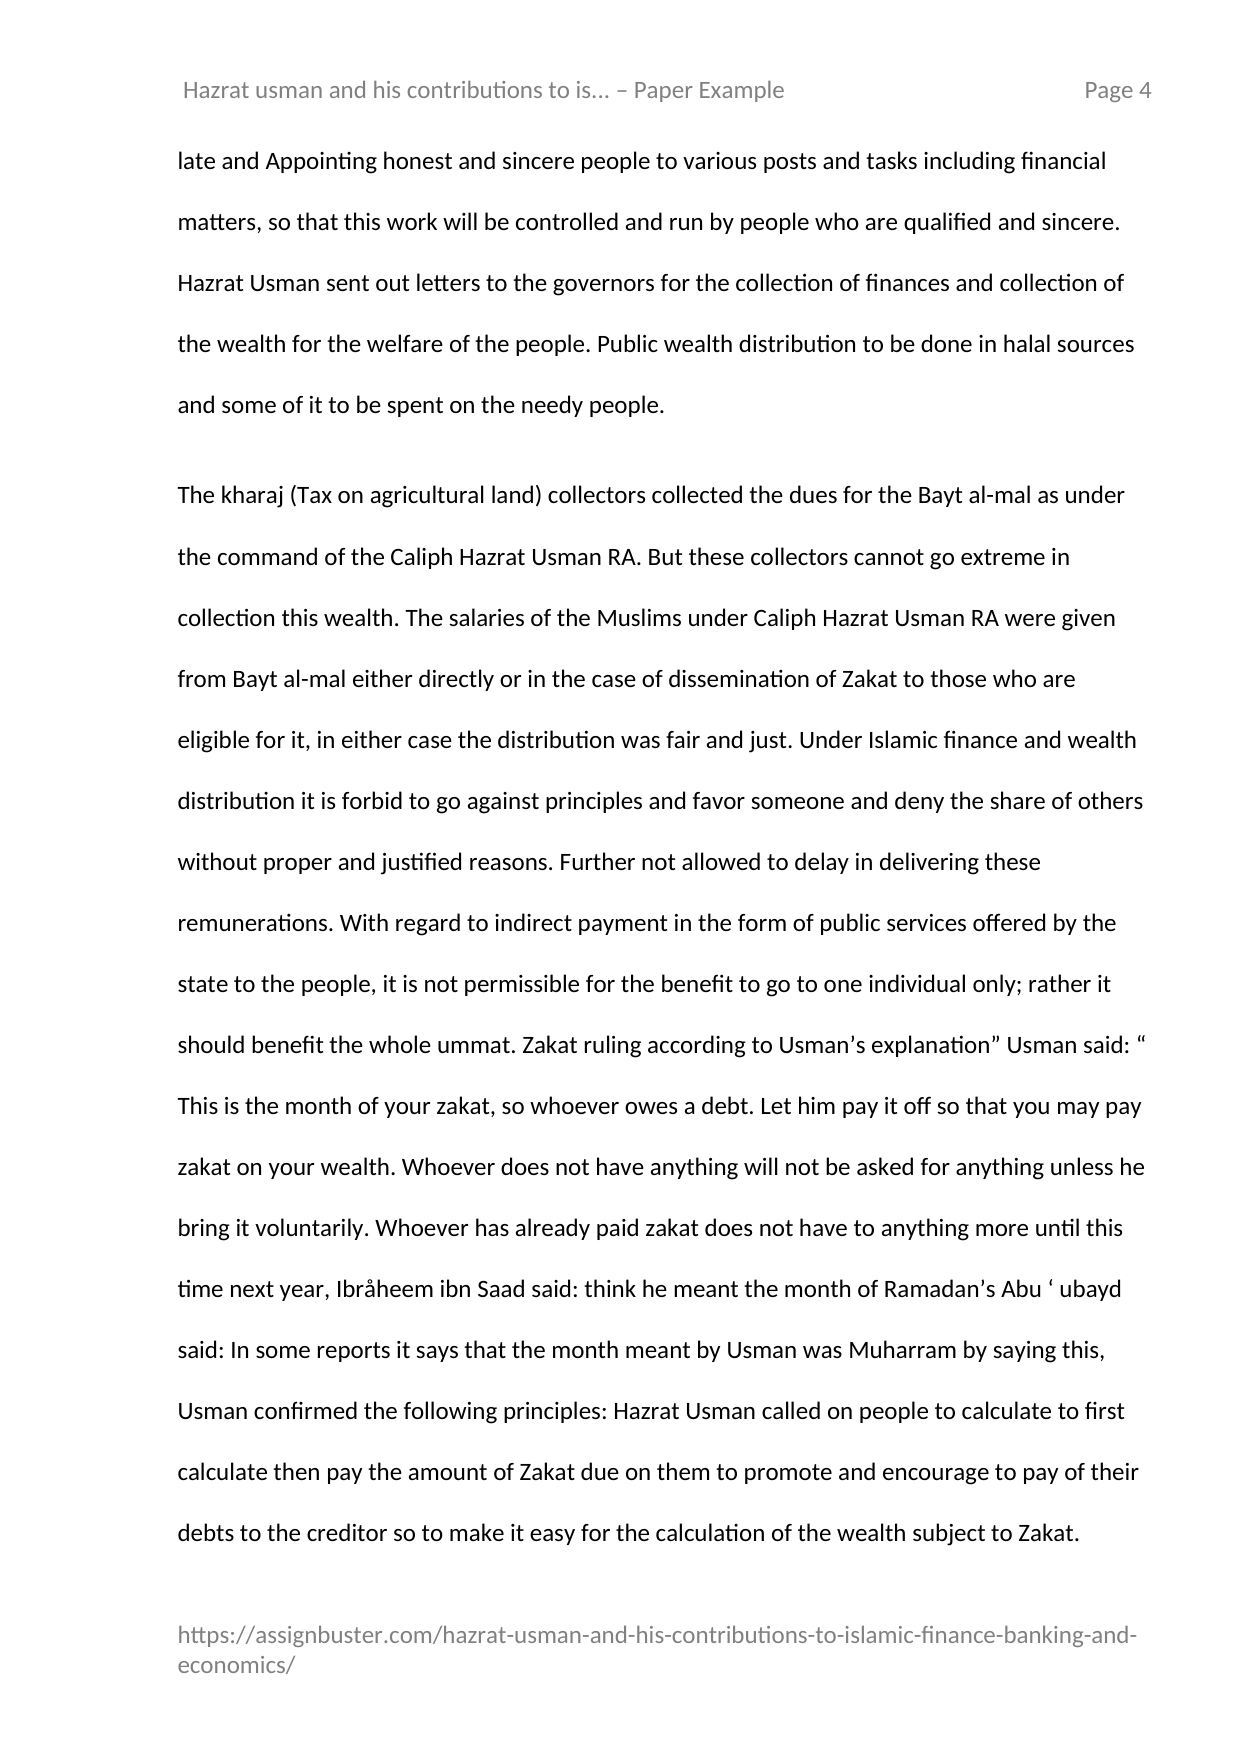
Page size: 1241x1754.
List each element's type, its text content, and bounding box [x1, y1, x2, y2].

text The kharaj (Tax on agricultural land) collectors collected the dues for the Bayt al-mal as under the command of the Caliph Hazrat Usman RA. But these collectors cannot go extreme in collection this wealth. The salaries of the Muslims under Caliph Hazrat Usman RA were given from Bayt al-mal either directly or in the case of dissemination of Zakat to those who are eligible for it, in either case the distribution was fair and just. Under Islamic finance and wealth distribution it is forbid to go against principles and favor someone and deny the share of others without proper and justified reasons. Further not allowed to delay in delivering these remunerations. With regard to indirect payment in the form of public services offered by the state to the people, it is not permissible for the benefit to go to one individual only; rather it should benefit the whole ummat. Zakat ruling according to Usman’s explanation” Usman said: “ This is the month of your zakat, so whoever owes a debt. Let him pay it off so that you may pay zakat on your wealth. Whoever does not have anything will not be asked for anything unless he bring it voluntarily. Whoever has already paid zakat does not have to anything more until this time next year, Ibråheem ibn Saad said: think he meant the month of Ramadan’s Abu ‘ ubayd said: In some reports it says that the month meant by Usman was Muharram by saying this, Usman confirmed the following principles: Hazrat Usman called on people to calculate to first calculate then pay the amount of Zakat due on them to promote and encourage to pay of their debts to the creditor so to make it easy for the calculation of the wealth subject to Zakat. [177, 480, 1152, 1548]
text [177, 145, 1152, 420]
